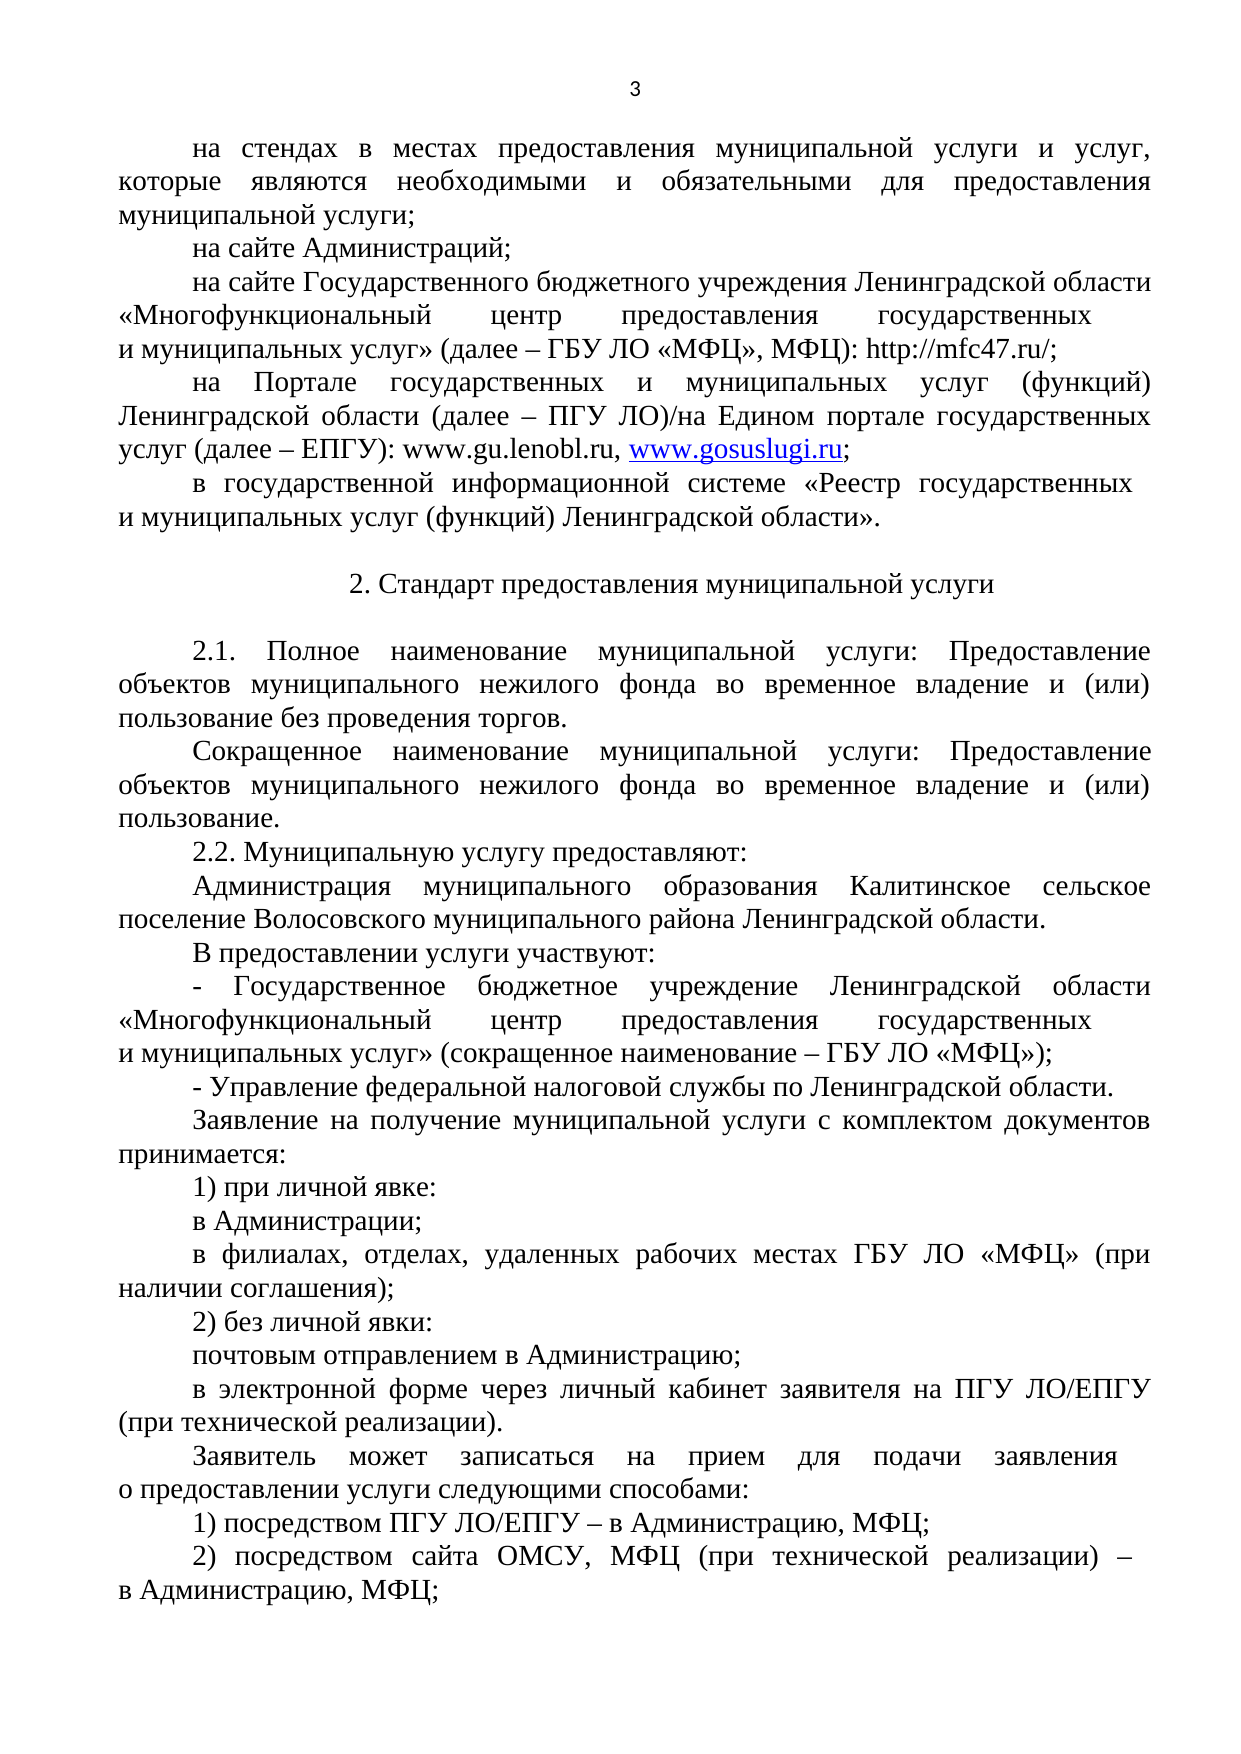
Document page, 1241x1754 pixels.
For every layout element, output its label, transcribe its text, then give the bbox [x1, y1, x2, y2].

text Заявитель может записаться на прием для подачи заявления о предоставлении услуги следующими способами: [118, 1438, 1152, 1505]
text Сокращенное наименование муниципальной услуги: Предоставление объектов муниципального нежилого фонда во временное владение и (или) пользование. [118, 733, 1152, 834]
text на сайте Администраций; [118, 230, 1152, 264]
text - Государственное бюджетное учреждение Ленинградской области «Многофункциональный центр предоставления государственных и муниципальных услуг» (сокращенное наименование – ГБУ ЛО «МФЦ»); [118, 968, 1152, 1069]
text 2) без личной явки: [118, 1304, 1152, 1337]
text - Управление федеральной налоговой службы по Ленинградской области. [118, 1069, 1152, 1102]
text В предоставлении услуги участвуют: [118, 935, 1152, 968]
text почтовым отправлением в Администрацию; [118, 1337, 1152, 1371]
text в государственной информационной системе «Реестр государственных и муниципальных услуг (функций) Ленинградской области». [118, 465, 1152, 532]
text 1) посредством ПГУ ЛО/ЕПГУ – в Администрацию, МФЦ; [118, 1505, 1152, 1538]
text 2) посредством сайта ОМСУ, МФЦ (при технической реализации) – в Администрацию, МФЦ; [118, 1538, 1152, 1606]
text на стендах в местах предоставления муниципальной услуги и услуг, которые являются необходимыми и обязательными для предоставления муниципальной услуги; [118, 130, 1152, 230]
text 1) при личной явке: [118, 1169, 1152, 1203]
text 2. Стандарт предоставления муниципальной услуги [118, 566, 1152, 599]
text Заявление на получение муниципальной услуги с комплектом документов принимается: [118, 1102, 1152, 1169]
text Администрация муниципального образования Калитинское сельское поселение Волосовского муниципального района Ленинградской области. [118, 868, 1152, 935]
text на сайте Государственного бюджетного учреждения Ленинградской области «Многофункциональный центр предоставления государственных и муниципальных услуг» (далее – ГБУ ЛО «МФЦ», МФЦ): http://mfc47.ru/; [118, 264, 1152, 364]
text в Администрации; [118, 1203, 1152, 1237]
text в филиалах, отделах, удаленных рабочих местах ГБУ ЛО «МФЦ» (при наличии соглашения); [118, 1237, 1152, 1304]
text на Портале государственных и муниципальных услуг (функций) Ленинградской области (далее – ПГУ ЛО)/на Едином портале государственных услуг (далее – ЕПГУ): www.gu.lenobl.ru, www.gosuslugi.ru; [118, 364, 1152, 465]
text 2.1. Полное наименование муниципальной услуги: Предоставление объектов муниципального нежилого фонда во временное владение и (или) пользование без проведения торгов. [118, 633, 1152, 733]
text 2.2. Муниципальную услугу предоставляют: [118, 834, 1152, 868]
text в электронной форме через личный кабинет заявителя на ПГУ ЛО/ЕПГУ (при технической реализации). [118, 1371, 1152, 1438]
